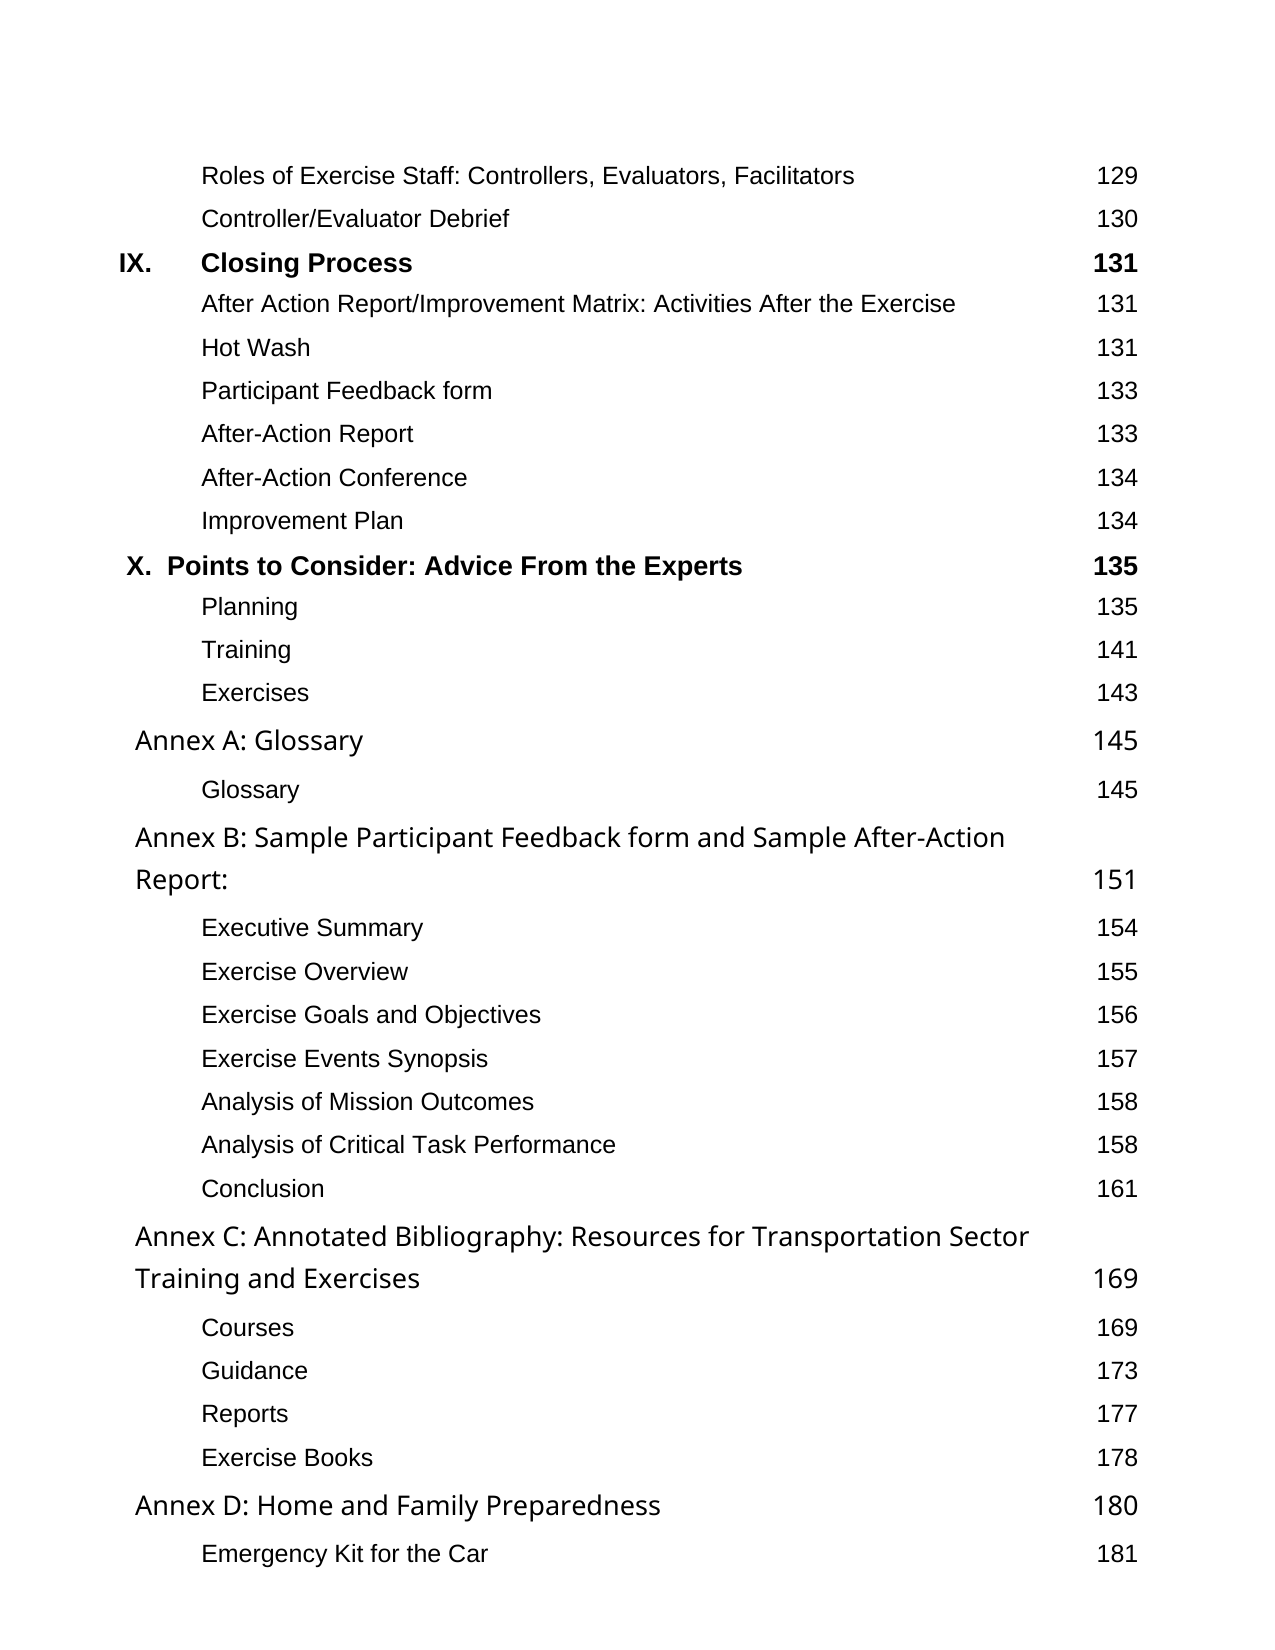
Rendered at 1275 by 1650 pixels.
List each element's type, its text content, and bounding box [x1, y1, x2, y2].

text Hot Wash 131 [201, 333, 1070, 361]
text Planning 135 [201, 591, 1070, 620]
text Annex A: Glossary 145 [135, 722, 1051, 759]
text Conclusion 161 [201, 1174, 1070, 1203]
text After Action Report/Improvement Matrix: Activities After the Exercise 131 [201, 289, 1070, 318]
text Analysis of Critical Task Performance 158 [201, 1130, 1070, 1159]
text Roles of Exercise Staff: Controllers, Evaluators, Facilitators 129 [201, 161, 1070, 189]
text Exercise Events Synopsis 157 [201, 1043, 1070, 1072]
text Emergency Kit for the Car 181 [201, 1539, 1070, 1568]
text Exercises 143 [201, 678, 1070, 707]
text Participant Feedback form 133 [201, 376, 1070, 405]
text Annex B: Sample Participant Feedback form and Sample After-Action Report: 151 [135, 818, 1051, 897]
text Guidance 173 [201, 1356, 1070, 1385]
text Reports 177 [201, 1399, 1070, 1428]
text Analysis of Mission Outcomes 158 [201, 1087, 1070, 1116]
text After-Action Conference 134 [201, 463, 1070, 492]
text Training 141 [201, 635, 1070, 664]
text Improvement Plan 134 [201, 506, 1070, 535]
text Courses 169 [201, 1312, 1070, 1341]
text After-Action Report 133 [201, 419, 1070, 448]
text Controller/Evaluator Debrief 130 [201, 204, 1070, 233]
text Annex D: Home and Family Preparedness 180 [135, 1486, 1051, 1523]
text Exercise Goals and Objectives 156 [201, 1000, 1070, 1029]
text Exercise Books 178 [201, 1443, 1070, 1472]
text Exercise Overview 155 [201, 957, 1070, 985]
text Glossary 145 [201, 774, 1070, 803]
text X. Points to Consider: Advice From the Experts 135 [116, 550, 1080, 581]
text Executive Summary 154 [201, 913, 1070, 942]
text IX. Closing Process 131 [116, 247, 1080, 279]
text Annex C: Annotated Bibliography: Resources for Transportation Sector Training and Exercises 169 [135, 1217, 1051, 1297]
